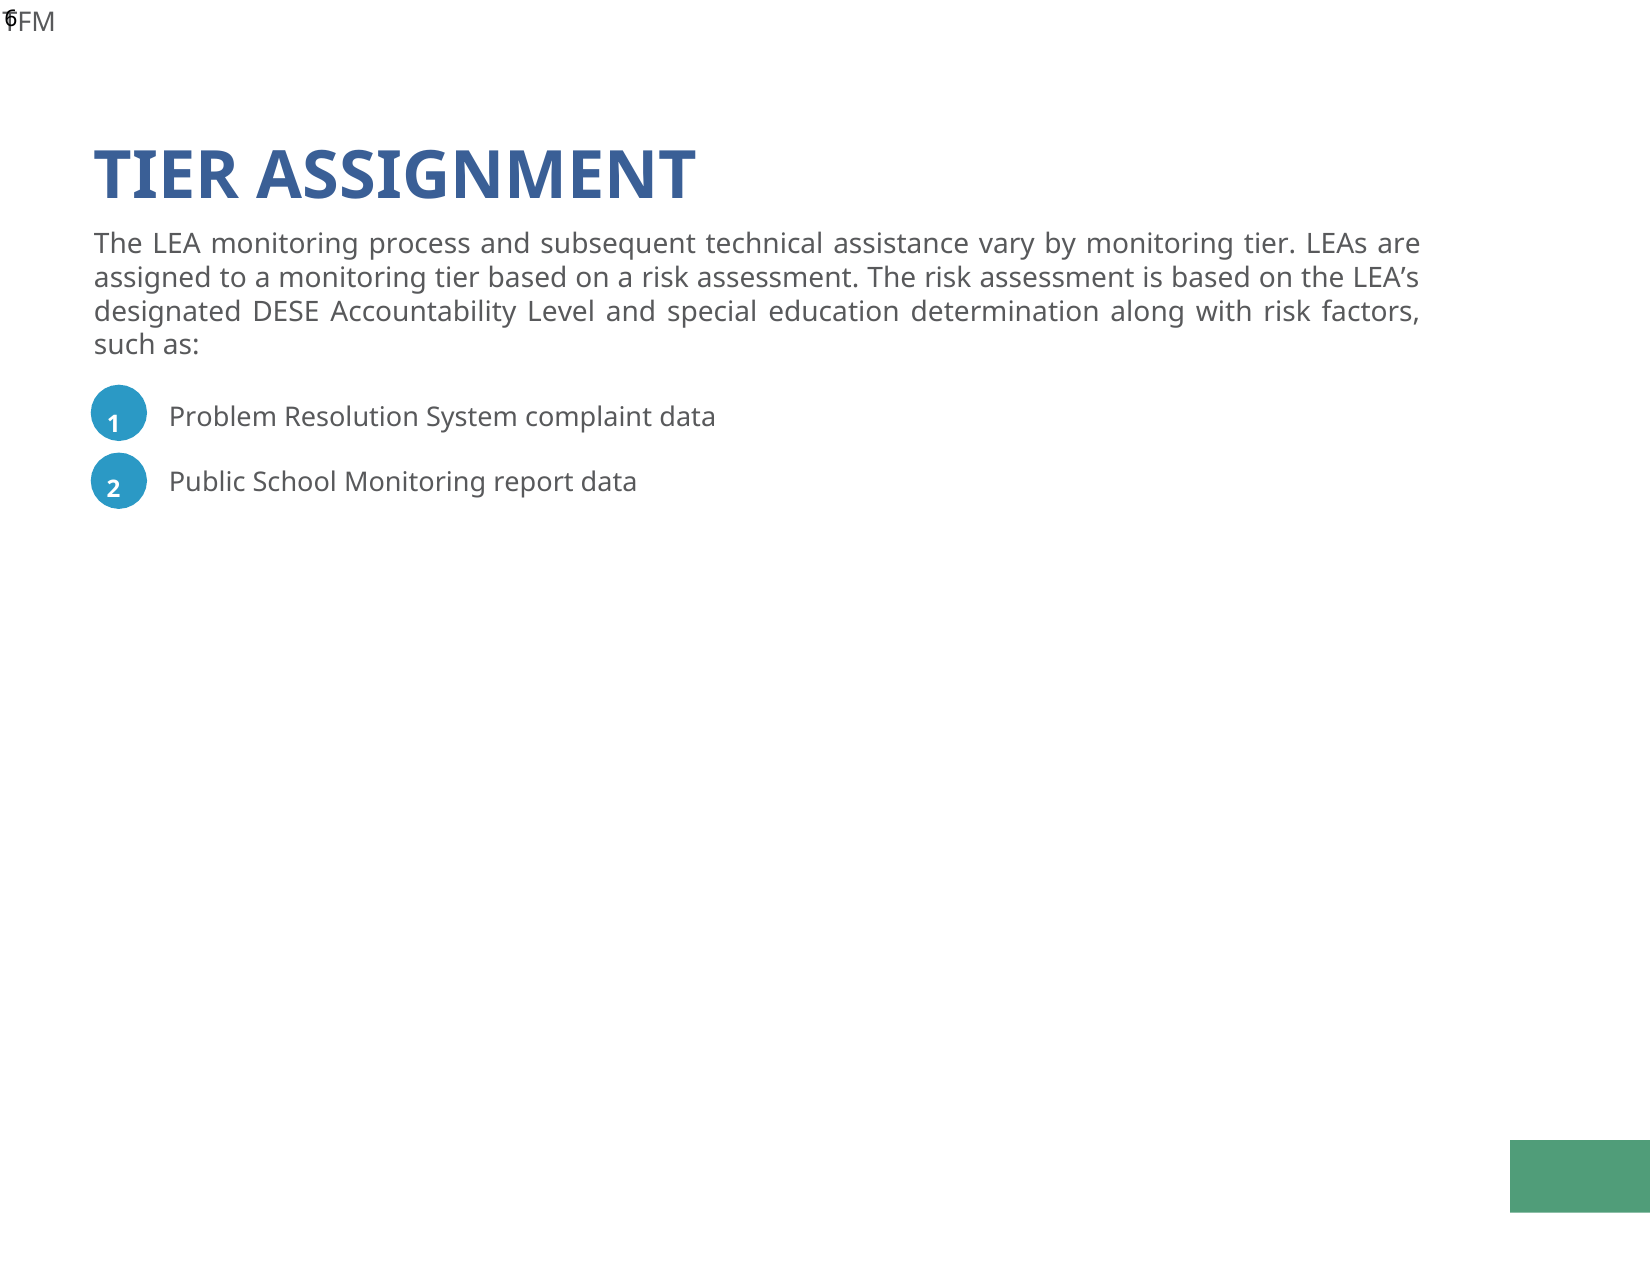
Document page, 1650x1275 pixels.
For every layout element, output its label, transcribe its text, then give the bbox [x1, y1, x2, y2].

list Problem Resolution System complaint data [107, 382, 1650, 439]
text The LEA monitoring process and subsequent technical assistance vary by monitoring tier. LEAs are assigned to a monitoring tier based on a risk assessment. The risk assessment is based on the LEA’s designated DESE Accountability Level and special education determination along with risk factors, such as: [94, 227, 1422, 362]
list Public School Monitoring report data [106, 448, 1650, 504]
subtitle TIER ASSIGNMENT [94, 127, 1650, 218]
